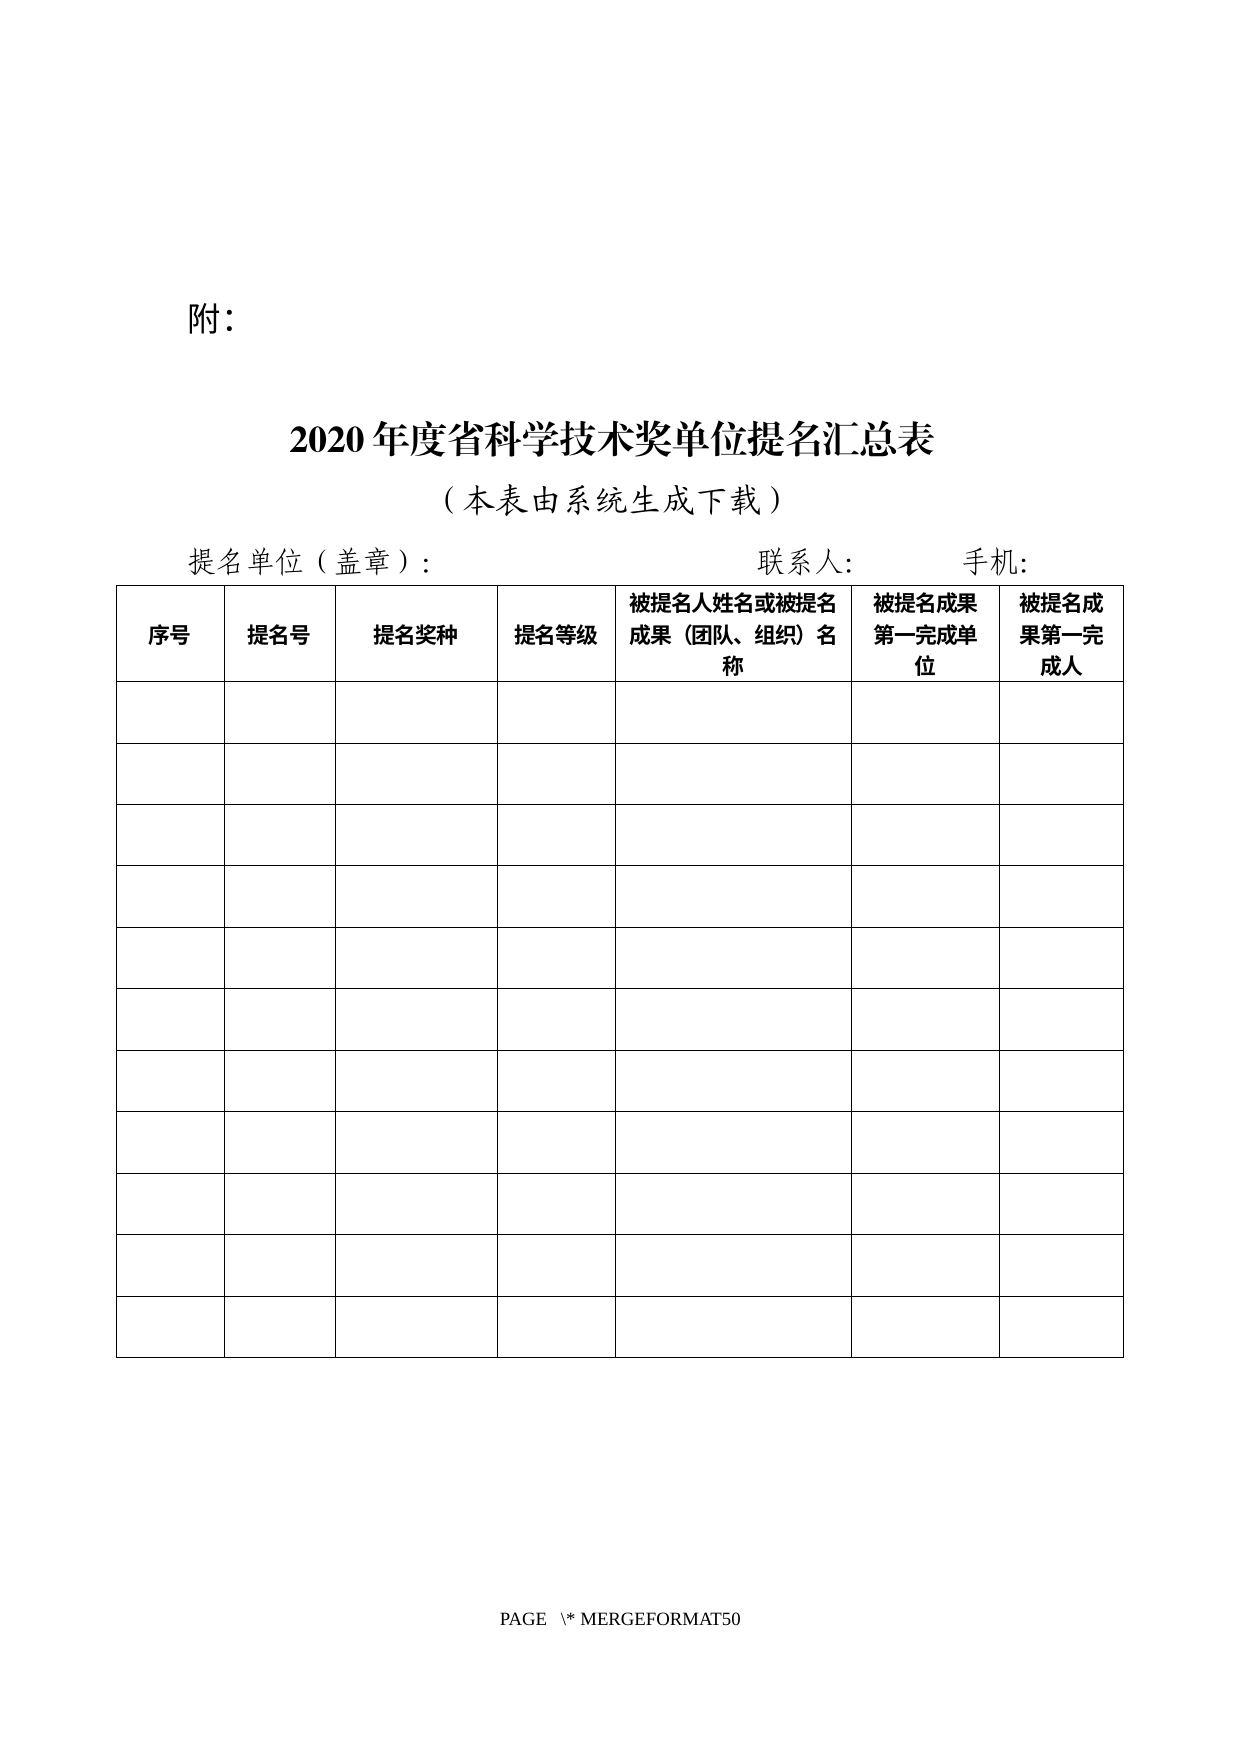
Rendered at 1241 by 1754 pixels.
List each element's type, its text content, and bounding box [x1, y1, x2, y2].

text 附： [187, 283, 1036, 343]
text （本表由系统生成下载） [187, 464, 1036, 524]
table_cell [1000, 1297, 1123, 1357]
table_cell [225, 928, 335, 988]
table_cell [225, 1051, 335, 1111]
table_cell [498, 805, 615, 865]
table_cell [498, 1235, 615, 1296]
table_cell [1000, 744, 1123, 804]
table_cell [852, 805, 999, 865]
table_cell [852, 1297, 999, 1357]
table_cell [225, 1235, 335, 1296]
table_cell [336, 1297, 497, 1357]
table_cell [498, 1112, 615, 1173]
table_cell [616, 682, 851, 742]
table_cell [852, 744, 999, 804]
table_cell [616, 928, 851, 988]
table_cell [117, 1112, 224, 1173]
table_cell [852, 866, 999, 927]
table_cell [1000, 682, 1123, 742]
table_cell [117, 1051, 224, 1111]
table_cell [225, 1297, 335, 1357]
table_cell [616, 805, 851, 865]
table_cell [852, 1112, 999, 1173]
table_header 被提名成果第一完成单位 [852, 586, 999, 681]
table_cell [336, 928, 497, 988]
table_cell [336, 1112, 497, 1173]
table_cell [117, 805, 224, 865]
table_cell [336, 1174, 497, 1234]
table_header 提名等级 [498, 586, 615, 681]
table_cell [1000, 1051, 1123, 1111]
table_cell [225, 989, 335, 1050]
table_cell [225, 805, 335, 865]
table_cell [1000, 1235, 1123, 1296]
table_cell [852, 928, 999, 988]
table_cell [225, 866, 335, 927]
table_cell [117, 1235, 224, 1296]
table_cell [616, 744, 851, 804]
table_cell [498, 866, 615, 927]
table_cell [498, 744, 615, 804]
table_header 提名奖种 [336, 586, 497, 681]
table_cell [1000, 1174, 1123, 1234]
table_cell [225, 1112, 335, 1173]
table_header 被提名人姓名或被提名成果（团队、组织）名称 [616, 586, 851, 681]
table_cell [1000, 805, 1123, 865]
table_header 提名号 [225, 586, 335, 681]
table_cell [1000, 866, 1123, 927]
table_cell [852, 1235, 999, 1296]
table_cell [225, 682, 335, 742]
table_cell [616, 1112, 851, 1173]
table_cell [225, 744, 335, 804]
table_cell [336, 989, 497, 1050]
table_cell [852, 1051, 999, 1111]
table_cell [336, 866, 497, 927]
table_cell [616, 1051, 851, 1111]
table_cell [498, 989, 615, 1050]
table_cell [852, 682, 999, 742]
table_cell [852, 1174, 999, 1234]
table_cell [1000, 928, 1123, 988]
table_cell [1000, 1112, 1123, 1173]
table_cell [616, 1235, 851, 1296]
table_cell [336, 682, 497, 742]
table_cell [852, 989, 999, 1050]
table_cell [117, 866, 224, 927]
table_cell [117, 928, 224, 988]
table_cell [498, 682, 615, 742]
table_cell [616, 1297, 851, 1357]
table_cell [616, 866, 851, 927]
table_cell [616, 989, 851, 1050]
table_header 被提名成果第一完成人 [1000, 586, 1123, 681]
table_cell [117, 1174, 224, 1234]
text 2020年度省科学技术奖单位提名汇总表 [187, 404, 1036, 464]
table_cell [498, 1297, 615, 1357]
table_header 序号 [117, 586, 224, 681]
text 提名单位（盖章）： 联系人： 手机： [187, 524, 1036, 585]
table_cell [117, 1297, 224, 1357]
table_cell [117, 989, 224, 1050]
table_cell [336, 744, 497, 804]
table_cell [117, 682, 224, 742]
table_cell [1000, 989, 1123, 1050]
table_cell [117, 744, 224, 804]
table_cell [498, 1174, 615, 1234]
table_cell [616, 1174, 851, 1234]
table_cell [225, 1174, 335, 1234]
table_cell [336, 1235, 497, 1296]
table_cell [336, 1051, 497, 1111]
table_cell [498, 1051, 615, 1111]
table_cell [498, 928, 615, 988]
table_cell [336, 805, 497, 865]
